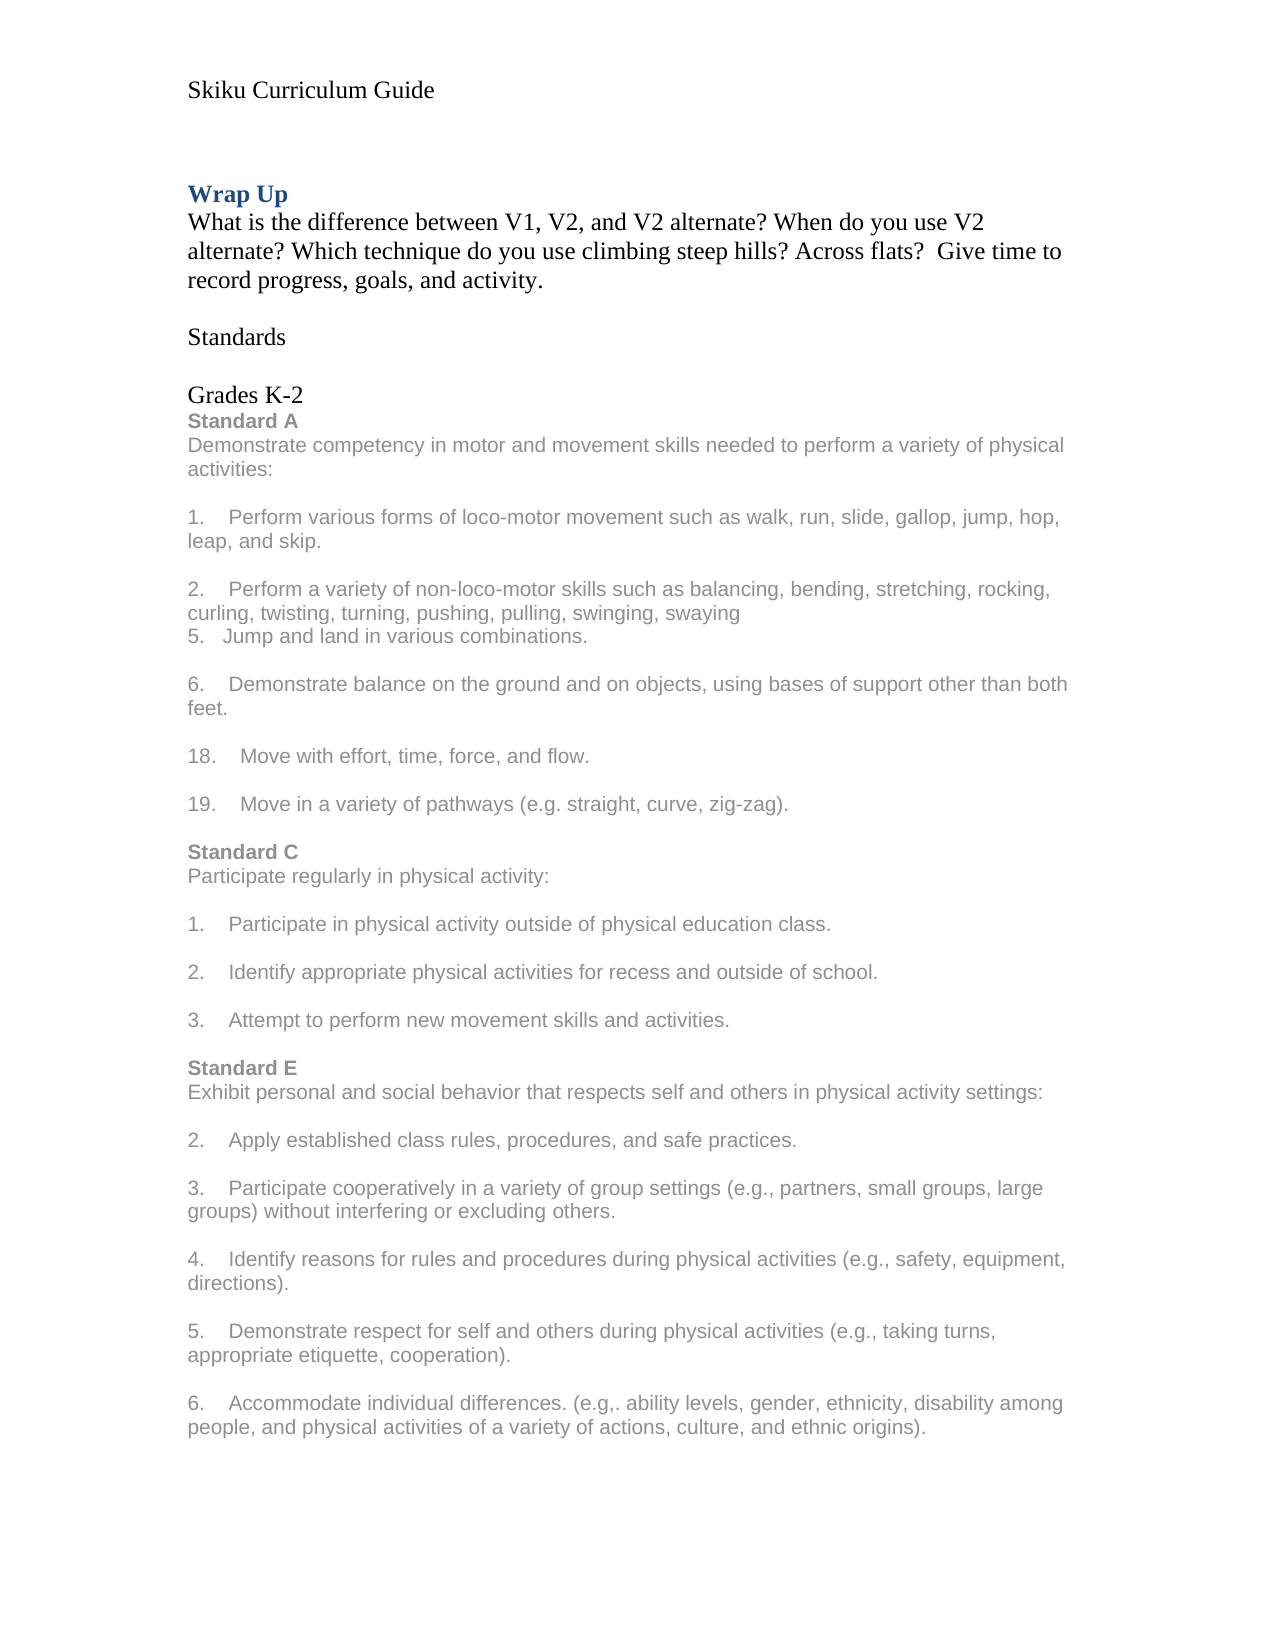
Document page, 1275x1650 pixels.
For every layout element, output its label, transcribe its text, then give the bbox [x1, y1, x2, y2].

text Standards [187, 322, 1087, 351]
text Grades K-2 [187, 380, 1087, 409]
text What is the difference between V1, V2, and V2 alternate? When do you use V2 alternate? Which technique do you use climbing steep hills? Across flats? Give time to record progress, goals, and activity. [187, 207, 1087, 294]
text Standard A Demonstrate competency in motor and movement skills needed to perform a variety of physical activities: 1. Perform various forms of loco-motor movement such as walk, run, slide, gallop, jump, hop, leap, and skip. 2. Perform a variety of non-loco-motor skills such as balancing, bending, stretching, rocking, curling, twisting, turning, pushing, pulling, swinging, swaying 5. Jump and land in various combinations. 6. Demonstrate balance on the ground and on objects, using bases of support other than both feet. 18. Move with effort, time, force, and flow. 19. Move in a variety of pathways (e.g. straight, curve, zig-zag). Standard C Participate regularly in physical activity: 1. Participate in physical activity outside of physical education class. 2. Identify appropriate physical activities for recess and outside of school. 3. Attempt to perform new movement skills and activities. [187, 409, 1087, 1032]
text Wrap Up [187, 179, 1087, 207]
text Standard E Exhibit personal and social behavior that respects self and others in physical activity settings: 2. Apply established class rules, procedures, and safe practices. 3. Participate cooperatively in a variety of group settings (e.g., partners, small groups, large groups) without interfering or excluding others. 4. Identify reasons for rules and procedures during physical activities (e.g., safety, equipment, directions). 5. Demonstrate respect for self and others during physical activities (e.g., taking turns, appropriate etiquette, cooperation). 6. Accommodate individual differences. (e.g,. ability levels, gender, ethnicity, disability among people, and physical activities of a variety of actions, culture, and ethnic origins). [187, 1056, 1087, 1439]
